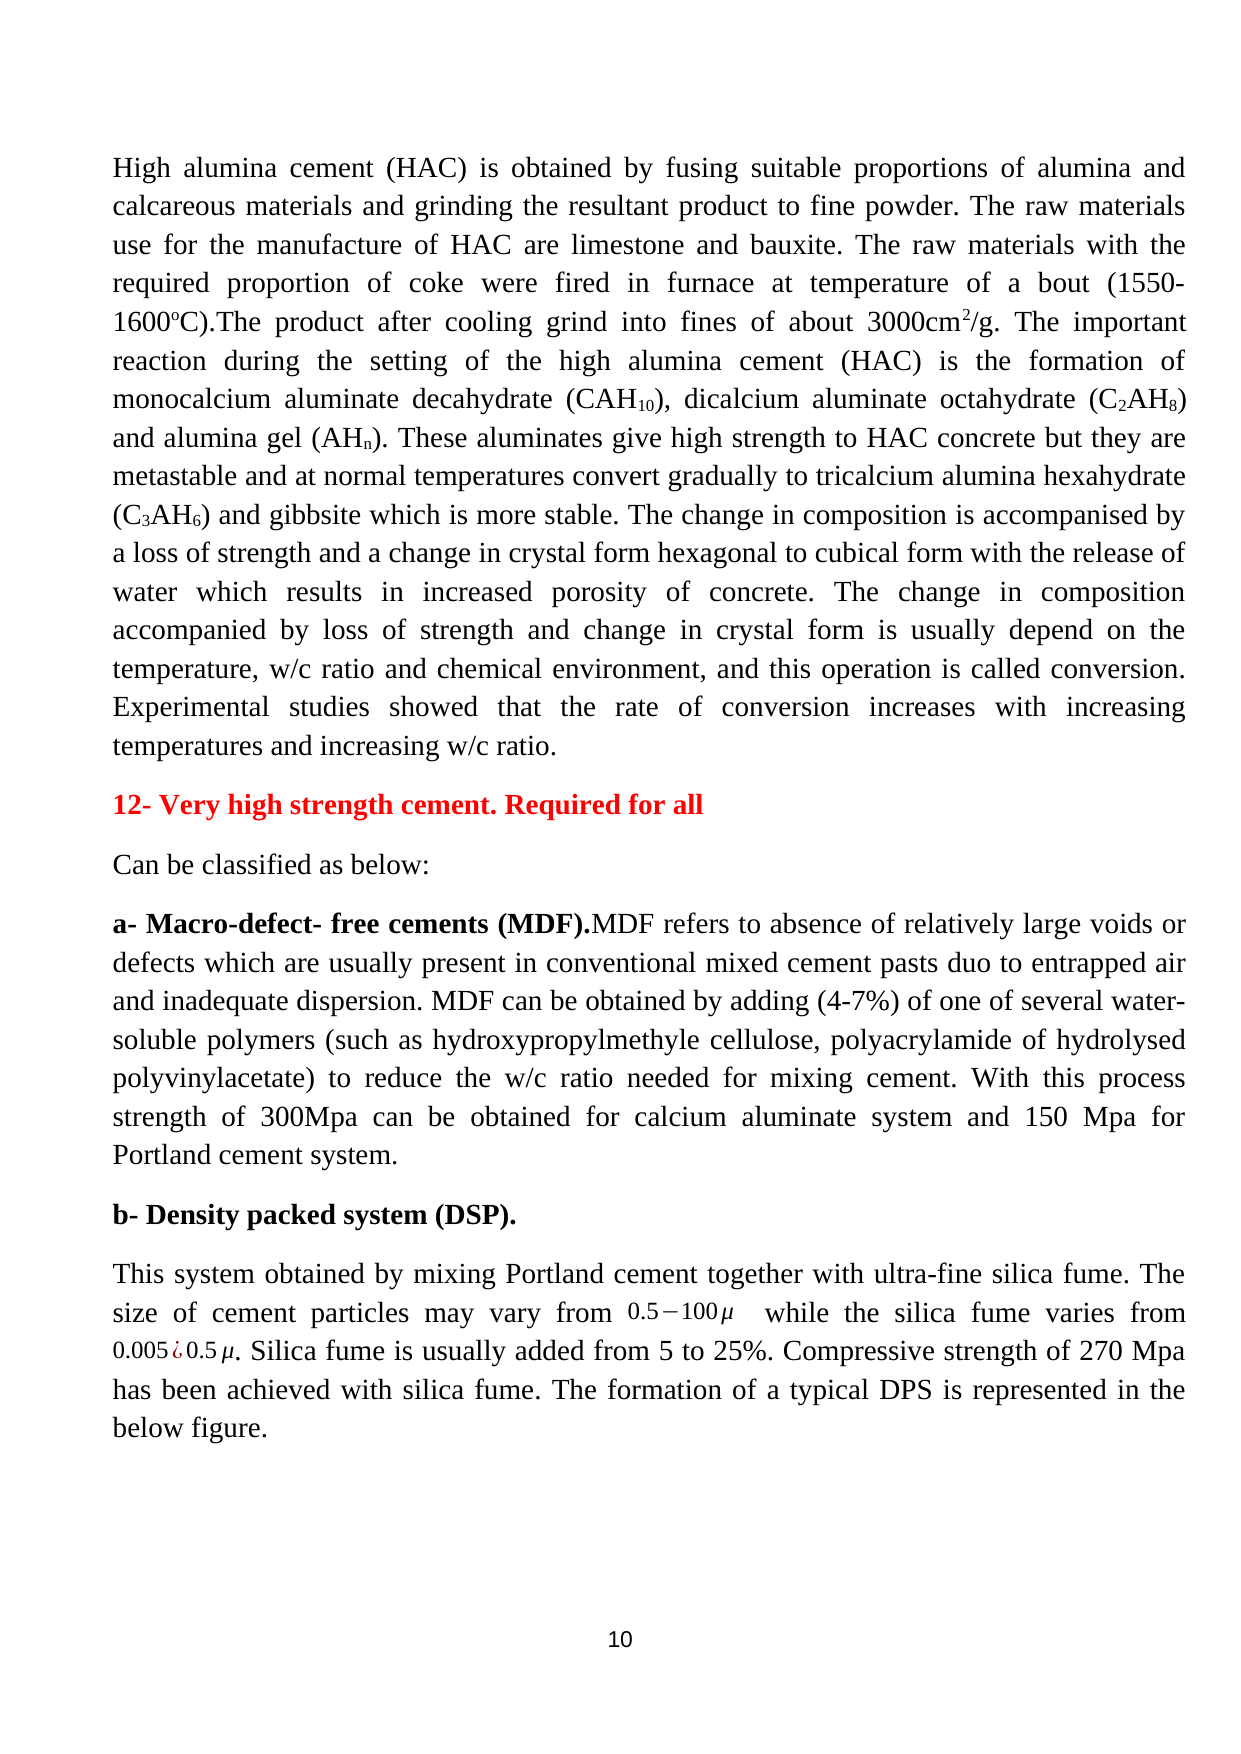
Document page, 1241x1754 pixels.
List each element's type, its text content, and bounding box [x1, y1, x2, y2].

text High alumina cement (HAC) is obtained by fusing suitable proportions of alumina and calcareous materials and grinding the resultant product to fine powder. The raw materials use for the manufacture of HAC are limestone and bauxite. The raw materials with the required proportion of coke were fired in furnace at temperature of a bout (1550-1600oC).The product after cooling grind into fines of about 3000cm2/g. The important reaction during the setting of the high alumina cement (HAC) is the formation of monocalcium aluminate decahydrate (CAH10), dicalcium aluminate octahydrate (C2AH8) and alumina gel (AHn). These aluminates give high strength to HAC concrete but they are metastable and at normal temperatures convert gradually to tricalcium alumina hexahydrate (C3AH6) and gibbsite which is more stable. The change in composition is accompanised by a loss of strength and a change in crystal form hexagonal to cubical form with the release of water which results in increased porosity of concrete. The change in composition accompanied by loss of strength and change in crystal form is usually depend on the temperature, w/c ratio and chemical environment, and this operation is called conversion. Experimental studies showed that the rate of conversion increases with increasing temperatures and increasing w/c ratio. [112, 150, 1187, 762]
text a- Macro-defect- free cements (MDF).MDF refers to absence of relatively large voids or defects which are usually present in conventional mixed cement pasts duo to entrapped air and inadequate dispersion. MDF can be obtained by adding (4-7%) of one of several water-soluble polymers (such as hydroxypropylmethyle cellulose, polyacrylamide of hydrolysed polyvinylacetate) to reduce the w/c ratio needed for mixing cement. With this process strength of 300Mpa can be obtained for calcium aluminate system and 150 Mpa for Portland cement system. [112, 906, 1187, 1171]
text This system obtained by mixing Portland cement together with ultra-fine silica fume. The size of cement particles may vary from while the silica fume varies from. Silica fume is usually added from 5 to 25%. Compressive strength of 270 Mpa has been achieved with silica fume. The formation of a typical DPS is represented in the below figure. [112, 1256, 1187, 1444]
text b- Density packed system (DSP). [112, 1197, 1187, 1230]
text 12- Very high strength cement. Required for all [112, 787, 1187, 821]
text Can be classified as below: [112, 847, 1187, 880]
